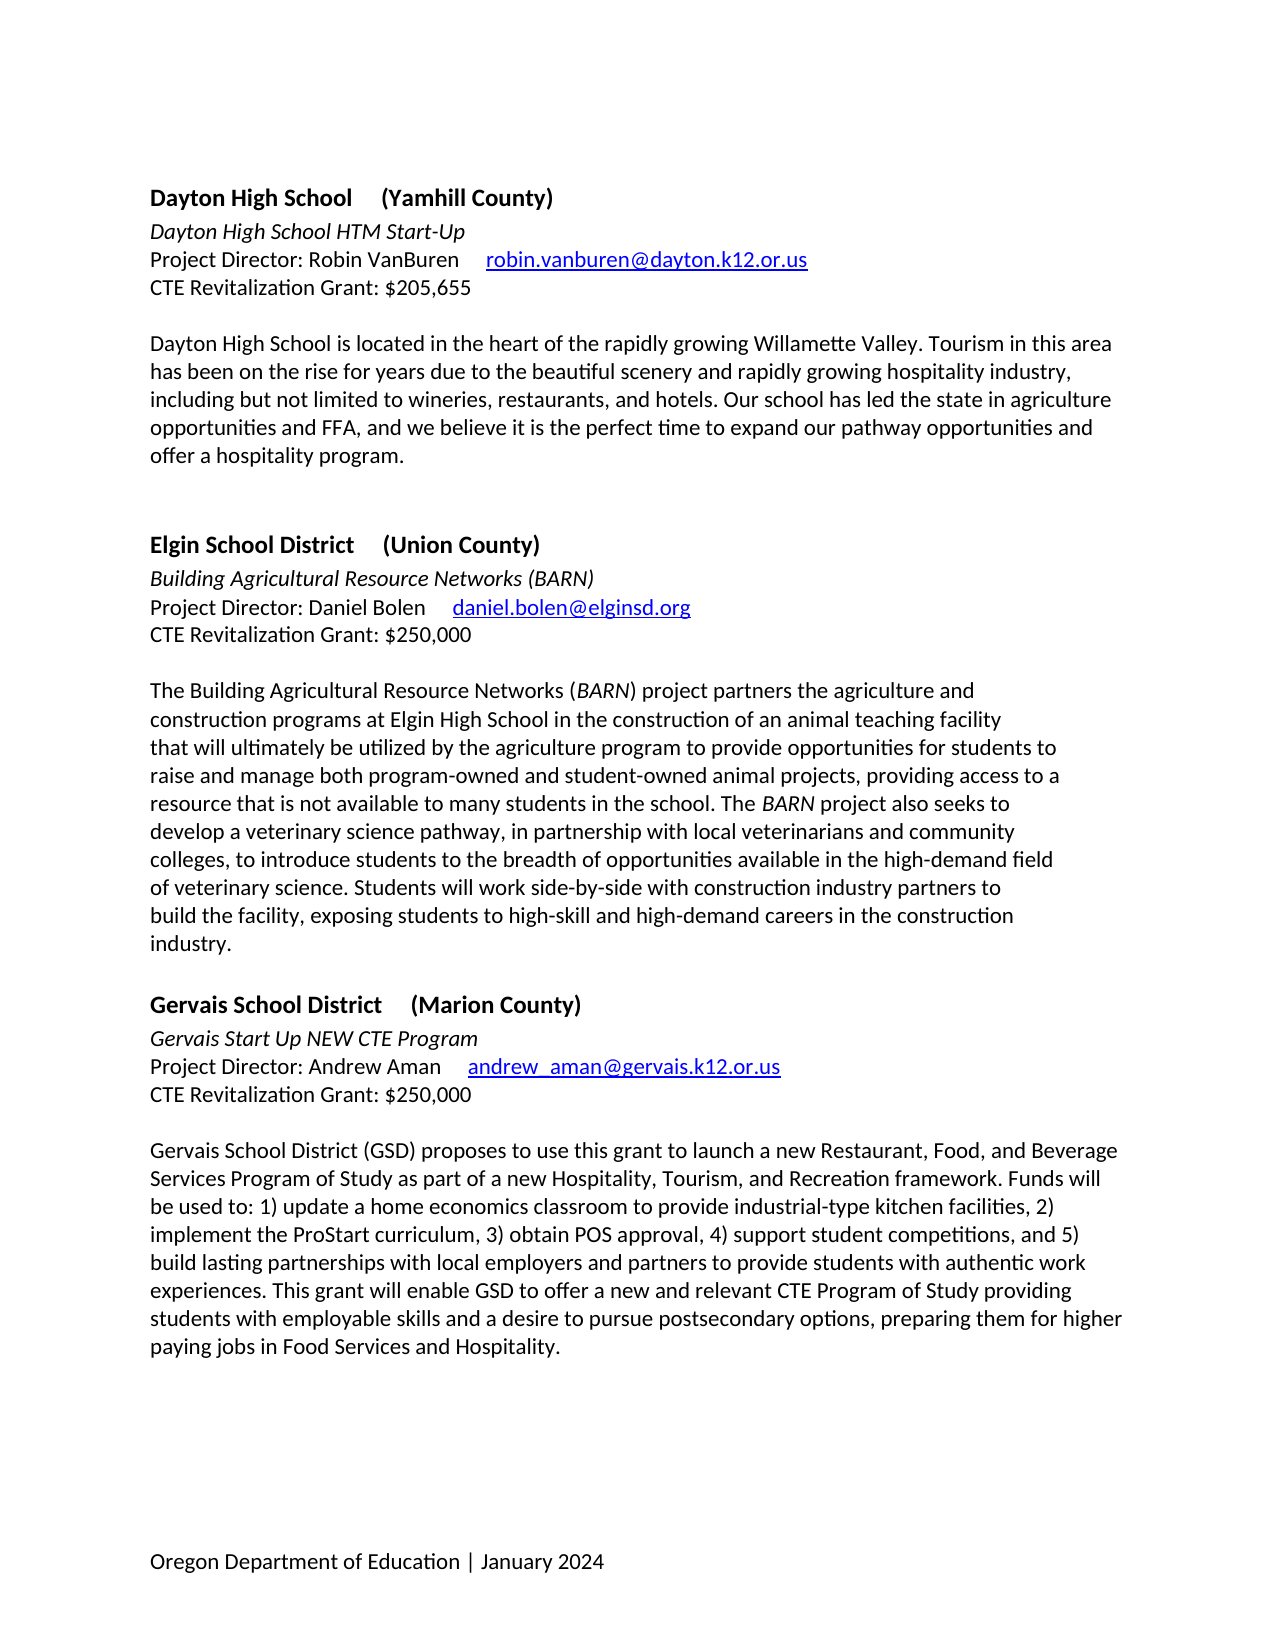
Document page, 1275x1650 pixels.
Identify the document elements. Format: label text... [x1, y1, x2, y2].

text CTE Revitalization Grant: $250,000 [150, 1080, 1125, 1108]
text Building Agricultural Resource Networks (BARN) [150, 564, 1125, 593]
text construction programs at Elgin High School in the construction of an animal teaching facility [150, 705, 1125, 733]
text Project Director: Daniel Bolen daniel.bolen@elginsd.org [150, 593, 1125, 621]
text build the facility, exposing students to high-skill and high-demand careers in the construction [150, 901, 1125, 929]
text CTE Revitalization Grant: $250,000 [150, 621, 1125, 649]
text industry. [150, 929, 1125, 957]
text The Building Agricultural Resource Networks (BARN) project partners the agriculture and [150, 677, 1125, 705]
text raise and manage both program-owned and student-owned animal projects, providing access to a [150, 761, 1125, 789]
text Dayton High School HTM Start-Up [150, 217, 1125, 245]
text Project Director: Andrew Aman andrew_aman@gervais.k12.or.us [150, 1052, 1125, 1080]
text develop a veterinary science pathway, in partnership with local veterinarians and community [150, 817, 1125, 845]
text Dayton High School is located in the heart of the rapidly growing Willamette Valley. Tourism in this area has been on the rise for years due to the beautiful scenery and rapidly growing hospitality industry, including but not limited to wineries, restaurants, and hotels. Our school has led the state in agriculture opportunities and FFA, and we believe it is the perfect time to expand our pathway opportunities and offer a hospitality program. [150, 329, 1125, 469]
text Gervais School District (GSD) proposes to use this grant to launch a new Restaurant, Food, and Beverage Services Program of Study as part of a new Hospitality, Tourism, and Recreation framework. Funds will be used to: 1) update a home economics classroom to provide industrial-type kitchen facilities, 2) implement the ProStart curriculum, 3) obtain POS approval, 4) support student competitions, and 5) build lasting partnerships with local employers and partners to provide students with authentic work experiences. This grant will enable GSD to offer a new and relevant CTE Program of Study providing students with employable skills and a desire to pursue postsecondary options, preparing them for higher paying jobs in Food Services and Hospitality. [150, 1136, 1125, 1360]
text of veterinary science. Students will work side-by-side with construction industry partners to [150, 873, 1125, 901]
subtitle Dayton High School (Yamhill County) [150, 182, 1125, 213]
text Project Director: Robin VanBuren robin.vanburen@dayton.k12.or.us [150, 245, 1125, 273]
text colleges, to introduce students to the breadth of opportunities available in the high-demand field [150, 845, 1125, 873]
subtitle Elgin School District (Union County) [150, 529, 1125, 560]
text Gervais Start Up NEW CTE Program [150, 1024, 1125, 1052]
text resource that is not available to many students in the school. The BARN project also seeks to [150, 789, 1125, 817]
subtitle Gervais School District (Marion County) [150, 989, 1125, 1019]
text CTE Revitalization Grant: $205,655 [150, 273, 1125, 301]
text that will ultimately be utilized by the agriculture program to provide opportunities for students to [150, 733, 1125, 761]
